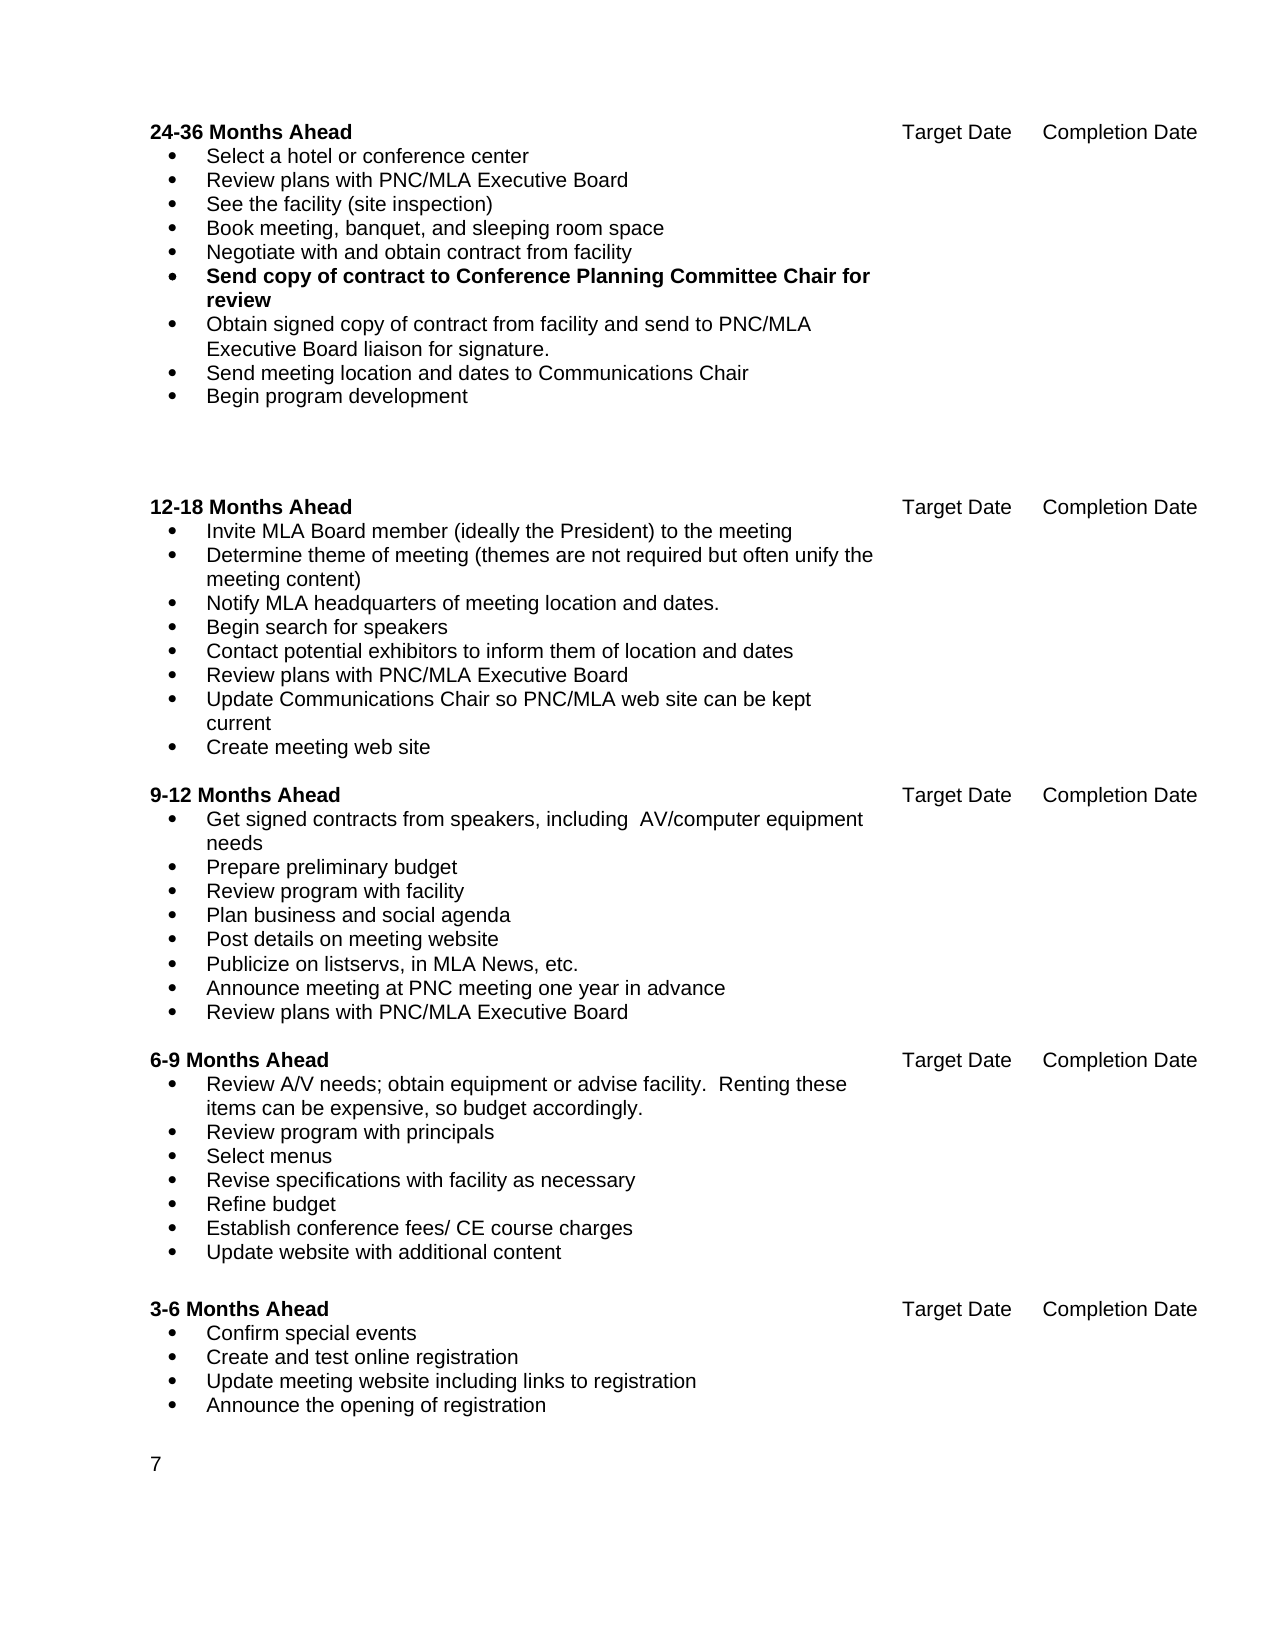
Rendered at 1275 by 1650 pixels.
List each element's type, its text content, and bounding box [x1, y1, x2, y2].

table_cell Target Date [891, 1048, 1031, 1297]
table_cell Completion Date [1031, 495, 1211, 783]
table_header Target Date [891, 120, 1031, 495]
table_header 24-36 Months Ahead Select a hotel or conference center Review plans with PNC/MLA Executive Board See the facility (site inspection) Book meeting, banquet, and sleeping room space Negotiate with and obtain contract from facility Send copy of contract to Conference Planning Committee Chair for review Obtain signed copy of contract from facility and send to PNC/MLA Executive Board liaison for signature. Send meeting location and dates to Communications Chair Begin program development [139, 120, 891, 495]
table_cell Completion Date [1031, 783, 1211, 1047]
table_cell Target Date [891, 495, 1031, 783]
table_cell Target Date [891, 783, 1031, 1047]
table_cell 9-12 Months Ahead Get signed contracts from speakers, including AV/computer equipment needs Prepare preliminary budget Review program with facility Plan business and social agenda Post details on meeting website Publicize on listservs, in MLA News, etc. Announce meeting at PNC meeting one year in advance Review plans with PNC/MLA Executive Board [139, 783, 891, 1047]
table_cell 6-9 Months Ahead Review A/V needs; obtain equipment or advise facility. Renting these items can be expensive, so budget accordingly. Review program with principals Select menus Revise specifications with facility as necessary Refine budget Establish conference fees/ CE course charges Update website with additional content [139, 1048, 891, 1297]
table_cell 3-6 Months Ahead Confirm special events Create and test online registration Update meeting website including links to registration Announce the opening of registration [139, 1297, 891, 1446]
table_header Completion Date [1031, 120, 1211, 495]
table_cell 12-18 Months Ahead Invite MLA Board member (ideally the President) to the meeting Determine theme of meeting (themes are not required but often unify the meeting content) Notify MLA headquarters of meeting location and dates. Begin search for speakers Contact potential exhibitors to inform them of location and dates Review plans with PNC/MLA Executive Board Update Communications Chair so PNC/MLA web site can be kept current Create meeting web site [139, 495, 891, 783]
table_cell Completion Date [1031, 1297, 1211, 1446]
table_cell Target Date [891, 1297, 1031, 1446]
table_cell Completion Date [1031, 1048, 1211, 1297]
